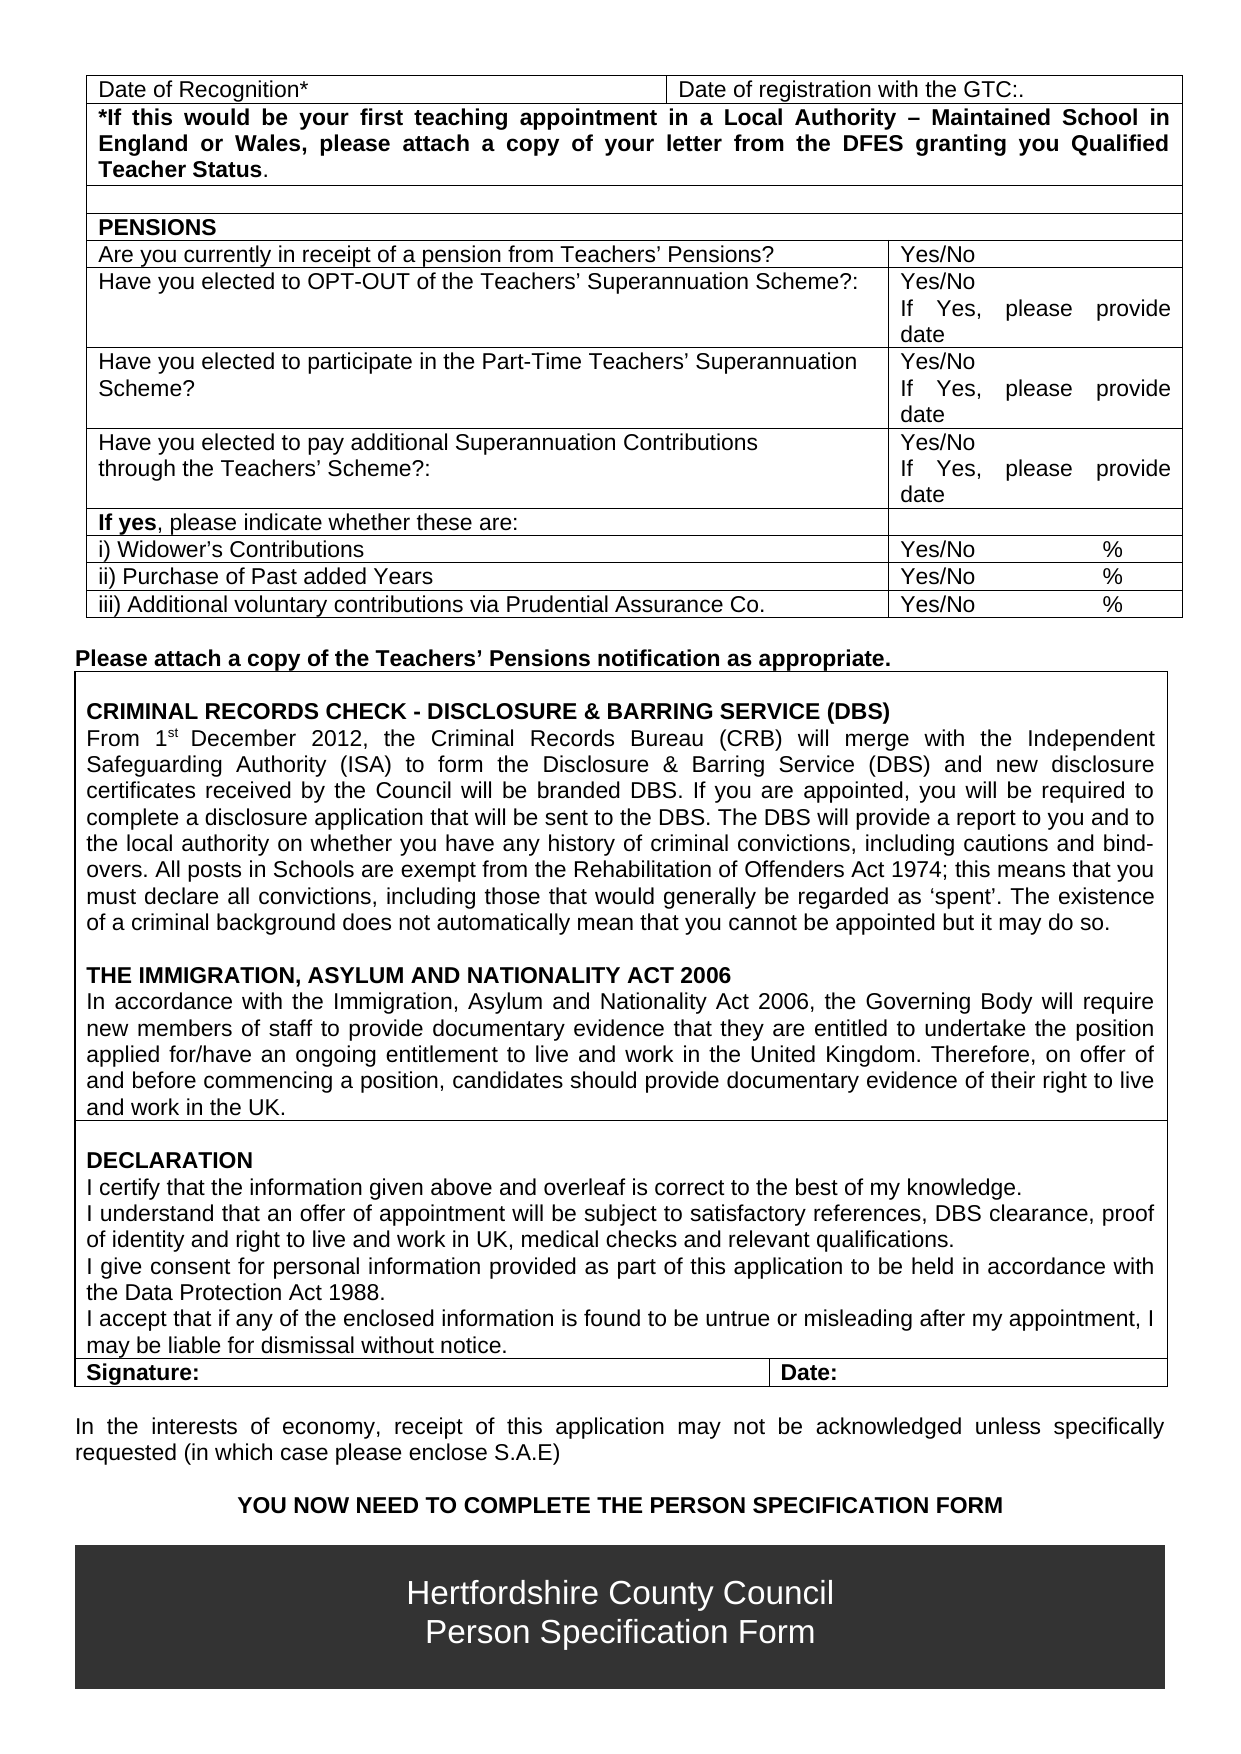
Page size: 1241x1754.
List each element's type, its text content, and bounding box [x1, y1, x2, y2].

table_cell Are you currently in receipt of a pension from Teachers’ Pensions? [87, 241, 888, 267]
table_cell DECLARATION I certify that the information given above and overleaf is correct to the best of my knowledge. I understand that an offer of appointment will be subject to satisfactory references, DBS clearance, proof of identity and right to live and work in , medical checks and relevant qualifications. I give consent for personal information provided as part of this application to be held in accordance with the Data Protection Act 1988. I accept that if any of the enclosed information is found to be untrue or misleading after my appointment, I may be liable for dismissal without notice. [76, 1121, 1167, 1358]
table_cell Yes/No If Yes, please provide date [889, 429, 1182, 507]
table_header CRIMINAL RECORDS CHECK - DISCLOSURE & BARRING SERVICE (DBS) From 1st December 2012, the Criminal Records Bureau (CRB) will merge with the Independent Safeguarding Authority (ISA) to form the Disclosure & Barring Service (DBS) and new disclosure certificates received by the Council will be branded DBS. If you are appointed, you will be required to complete a disclosure application that will be sent to the DBS. The DBS will provide a report to you and to the local authority on whether you have any history of criminal convictions, including cautions and bind-overs. All posts in Schools are exempt from the Rehabilitation of Offenders Act 1974; this means that you must declare all convictions, including those that would generally be regarded as ‘spent’. The existence of a criminal background does not automatically mean that you cannot be appointed but it may do so. THE IMMIGRATION, ASYLUM AND NATIONALITY ACT 2006 In accordance with the Immigration, Asylum and Nationality Act 2006, the Governing Body will require new members of staff to provide documentary evidence that they are entitled to undertake the position applied for/have an ongoing entitlement to live and work in the . Therefore, on offer of and before commencing a position, candidates should provide documentary evidence of their right to live and work in the . [76, 672, 1167, 1120]
table_cell iii) Additional voluntary contributions via Prudential Assurance Co. [87, 591, 888, 617]
table_cell Have you elected to OPT-OUT of the Teachers’ Superannuation Scheme?: [87, 268, 888, 347]
table_cell Have you elected to pay additional Superannuation Contributions through the Teachers’ Scheme?: [87, 429, 888, 507]
table_cell Signature: [76, 1359, 769, 1386]
text Person Specification Form [75, 1612, 1165, 1650]
table_cell *If this would be your first teaching appointment in a Local Authority – in or , please attach a copy of your letter from the DFES granting you Qualified Teacher Status. [87, 104, 1182, 185]
table_cell PENSIONS [87, 214, 1182, 240]
table_cell Have you elected to participate in the Part-Time Teachers’ Superannuation Scheme? [87, 348, 888, 427]
text Hertfordshire County Council [75, 1573, 1165, 1612]
table_cell Yes/No If Yes, please provide date [889, 268, 1182, 347]
table_cell Yes/No % [889, 563, 1182, 590]
text YOU NOW NEED TO COMPLETE THE PERSON SPECIFICATION FORM [75, 1492, 1165, 1518]
table_cell Yes/No % [889, 591, 1182, 617]
table_cell Yes/No If Yes, please provide date [889, 348, 1182, 427]
table_cell Date of Recognition* [87, 76, 666, 102]
table_cell If yes, please indicate whether these are: [87, 509, 888, 535]
text Please attach a copy of the Teachers’ Pensions notification as appropriate. [75, 644, 1165, 671]
table_cell [889, 509, 1182, 535]
table_cell Date of registration with the GTC:. [667, 76, 1182, 102]
table_cell Yes/No [889, 241, 1182, 267]
table_cell Date: [770, 1359, 1167, 1386]
table_cell [87, 186, 1182, 212]
table_cell Yes/No % [889, 536, 1182, 562]
table_cell i) Widower’s Contributions [87, 536, 888, 562]
table_cell ii) Purchase of Past added Years [87, 563, 888, 590]
text In the interests of economy, receipt of this application may not be acknowledged unless specifically requested (in which case please enclose S.A.E) [75, 1413, 1165, 1466]
